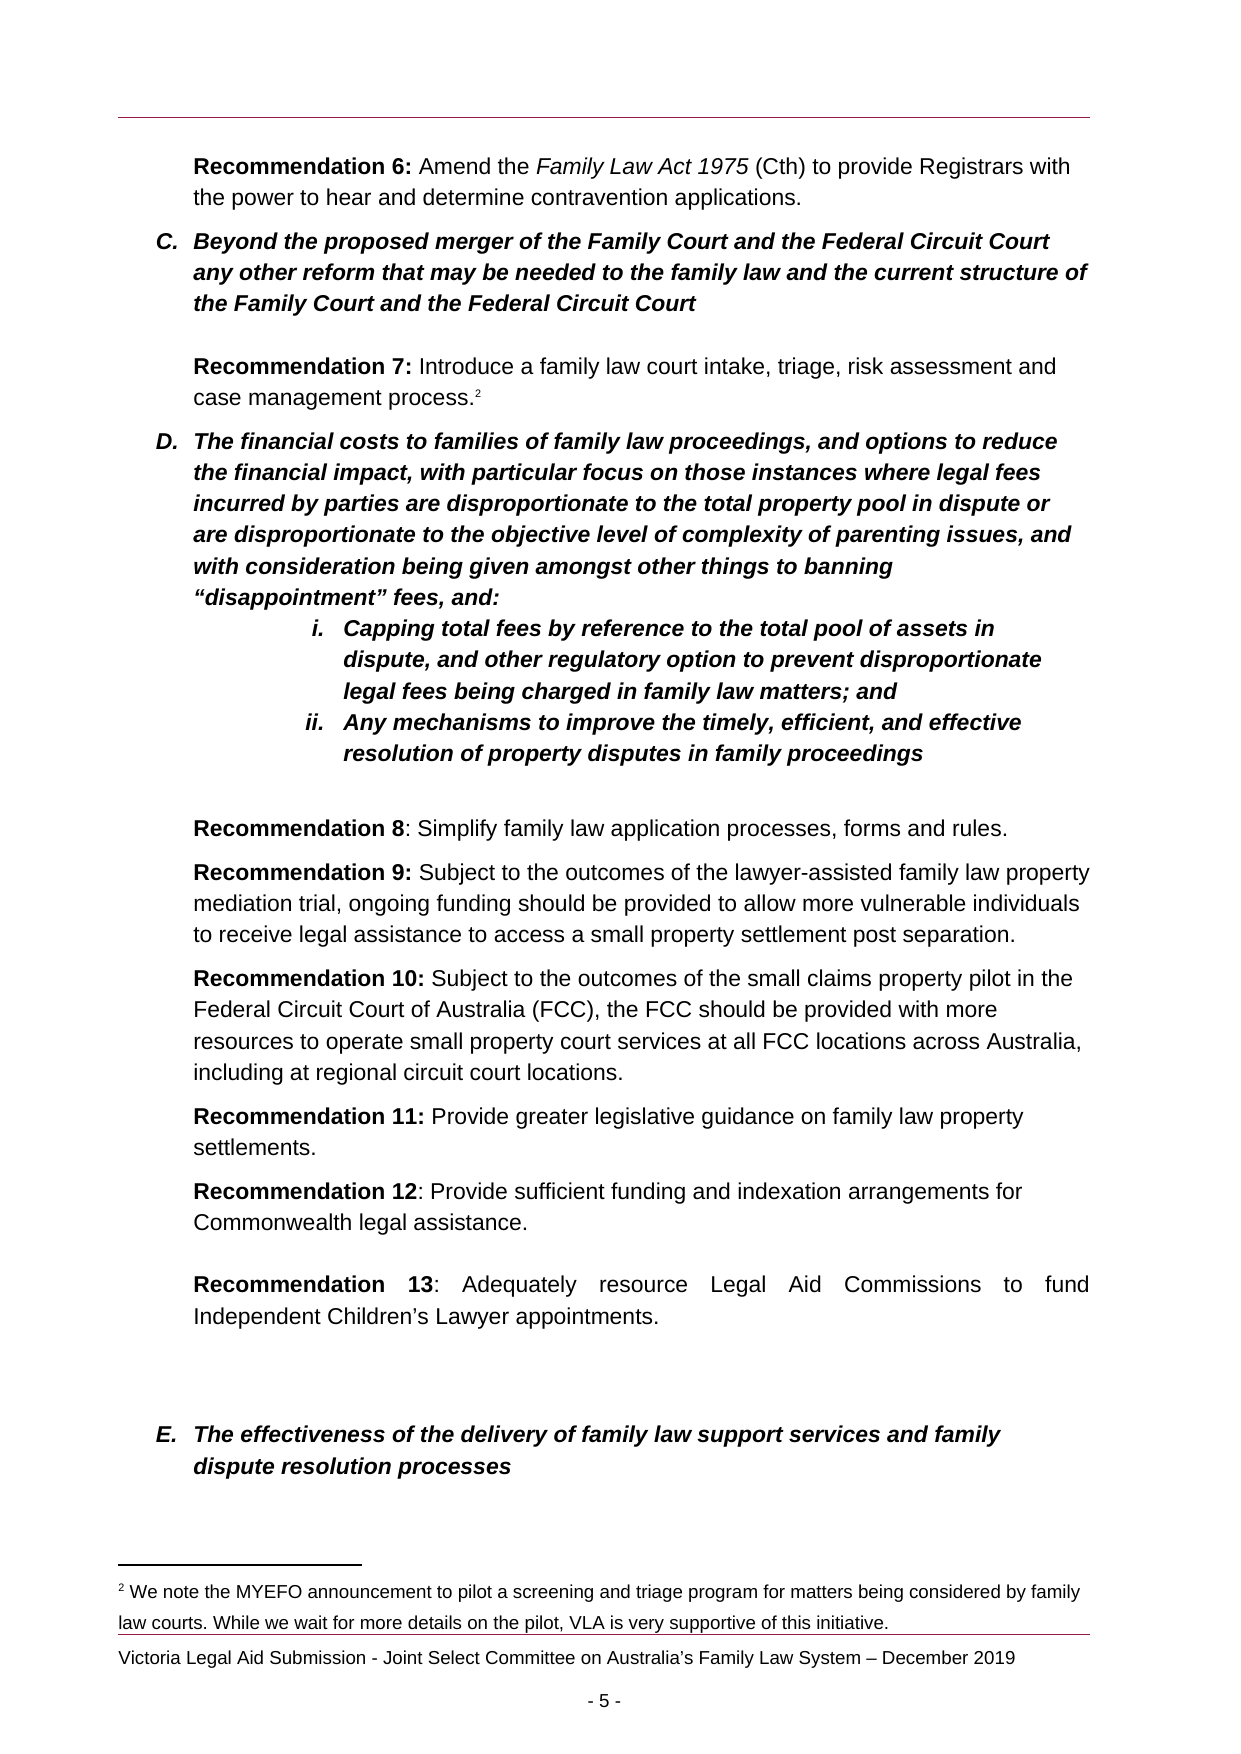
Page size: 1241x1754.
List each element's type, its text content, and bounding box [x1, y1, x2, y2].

list The financial costs to families of family law proceedings, and options to reduce the financial impact, with particular focus on those instances where legal fees incurred by parties are disproportionate to the total property pool in dispute or are disproportionate to the objective level of complexity of parenting issues, and with consideration being given amongst other things to banning “disappointment” fees, and: [156, 423, 1090, 610]
text Recommendation 11: Provide greater legislative guidance on family law property settlements. [193, 1098, 1090, 1160]
list Recommendation 12: Provide sufficient funding and indexation arrangements for Commonwealth legal assistance. [193, 1173, 1090, 1235]
list Beyond the proposed merger of the Family Court and the Federal Circuit Court any other reform that may be needed to the family law and the current structure of the Family Court and the Federal Circuit Court [156, 223, 1090, 316]
list Recommendation 13: Adequately resource Legal Aid Commissions to fund Independent Children’s Lawyer appointments. [193, 1266, 1090, 1329]
list Any mechanisms to improve the timely, efficient, and effective resolution of property disputes in family proceedings [324, 704, 1090, 766]
list Recommendation 7: Introduce a family law court intake, triage, risk assessment and case management process. [193, 348, 1090, 410]
list Recommendation 6: Amend the Family Law Act 1975 (Cth) to provide Registrars with the power to hear and determine contravention applications. [193, 148, 1090, 210]
list The effectiveness of the delivery of family law support services and family dispute resolution processes [156, 1416, 1090, 1479]
text Recommendation 10: Subject to the outcomes of the small claims property pilot in the Federal Circuit Court of Australia (FCC), the FCC should be provided with more resources to operate small property court services at all FCC locations across Australia, including at regional circuit court locations. [193, 960, 1090, 1085]
list Recommendation 8: Simplify family law application processes, forms and rules. [193, 810, 1090, 841]
list Capping total fees by reference to the total pool of assets in dispute, and other regulatory option to prevent disproportionate legal fees being charged in family law matters; and [324, 610, 1090, 704]
text Recommendation 9: Subject to the outcomes of the lawyer-assisted family law property mediation trial, ongoing funding should be provided to allow more vulnerable individuals to receive legal assistance to access a small property settlement post separation. [193, 854, 1090, 948]
